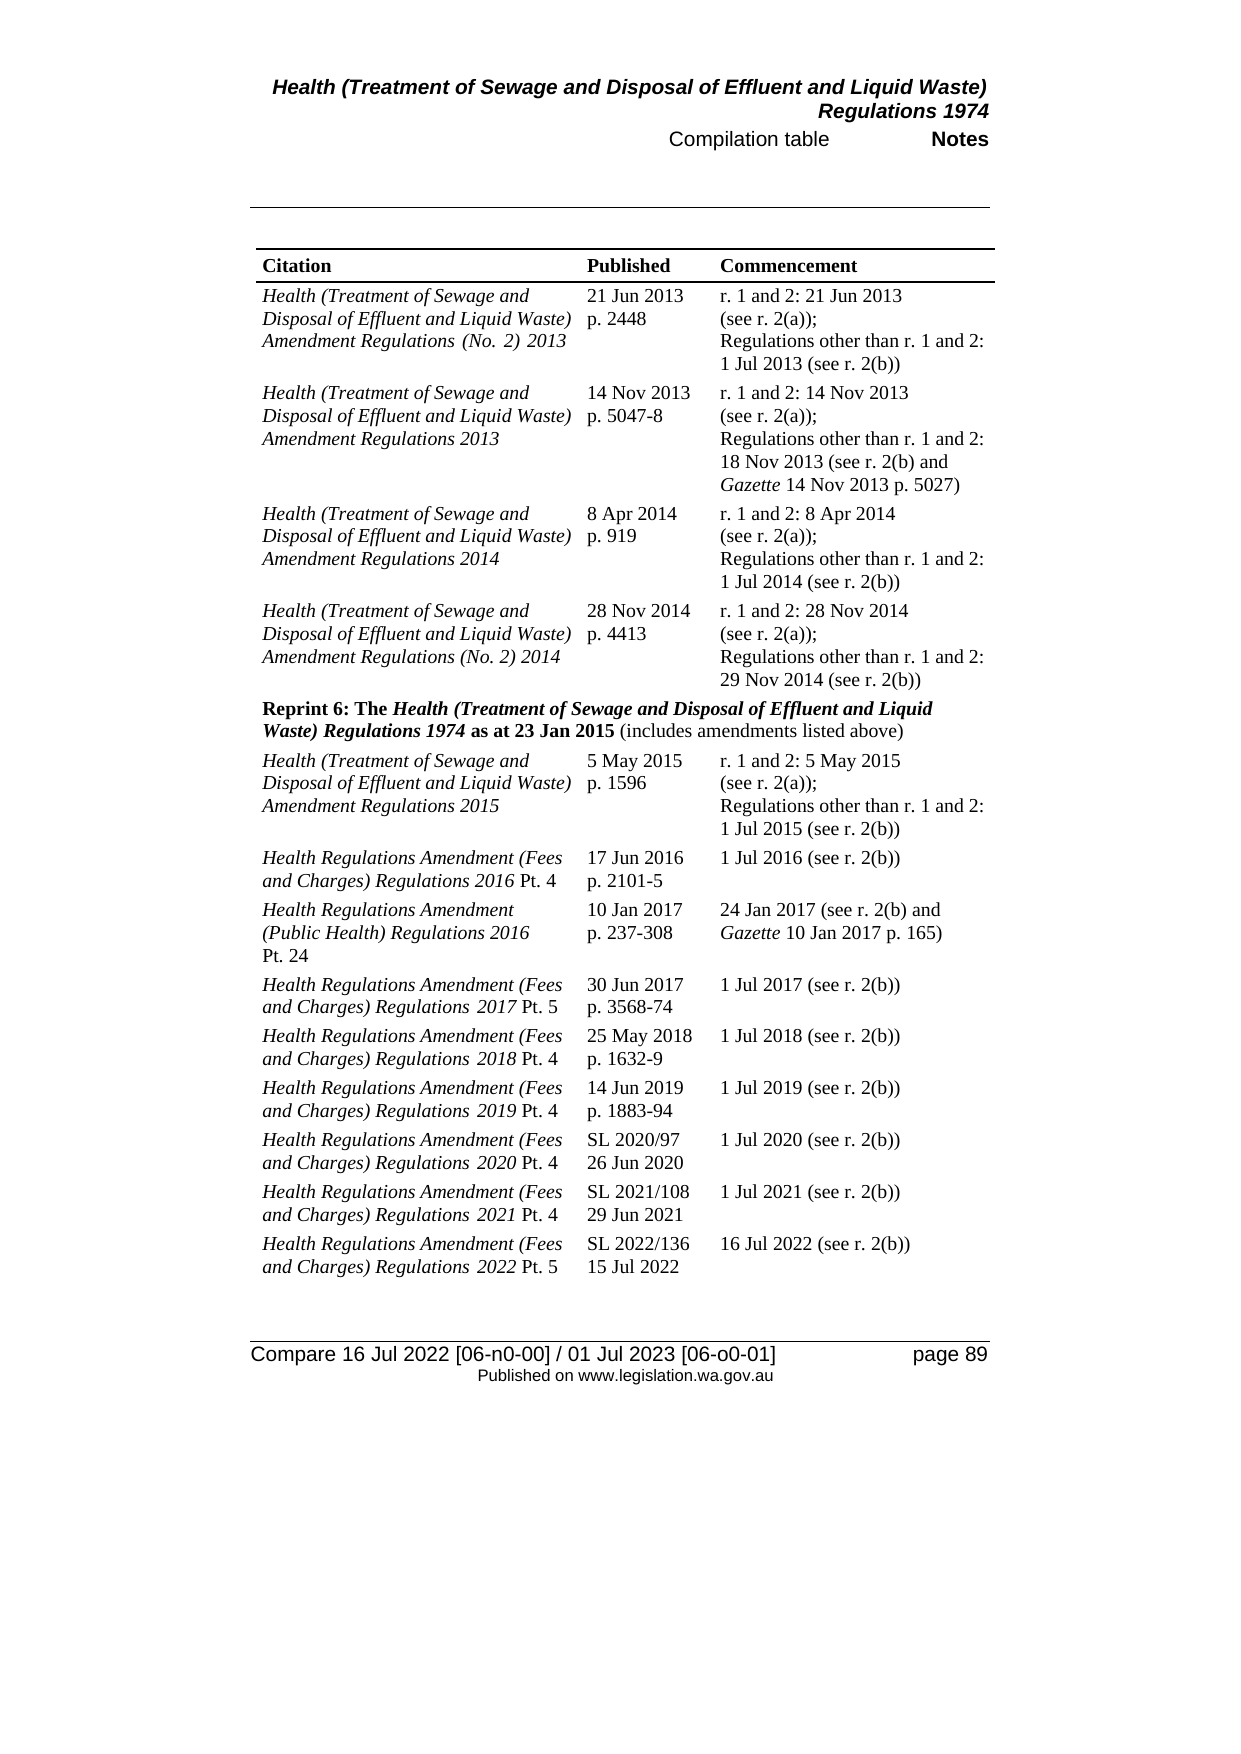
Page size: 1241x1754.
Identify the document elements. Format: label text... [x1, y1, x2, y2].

table_cell r. 1 and 2: 14 Nov 2013 (see r. 2(a)); Regulations other than r. 1 and 2: 18 Nov 2013 (see r. 2(b) and Gazette 14 Nov 2013 p. 5027) [714, 378, 994, 498]
table_cell SL 2022/136 15 Jul 2022 [581, 1229, 714, 1281]
table_cell Reprint 6: The Health (Treatment of Sewage and Disposal of Effluent and Liquid Waste) Regulations 1974 as at 23 Jan 2015 (includes amendments listed above) [256, 694, 994, 745]
table_cell Health (Treatment of Sewage and Disposal of Effluent and Liquid Waste) Amendment Regulations (No. 2) 2013 [256, 283, 581, 378]
table_cell Health Regulations Amendment (Fees and Charges) Regulations 2019 Pt. 4 [256, 1073, 581, 1125]
table_cell 24 Jan 2017 (see r. 2(b) and Gazette 10 Jan 2017 p. 165) [714, 895, 994, 969]
table_cell Health Regulations Amendment (Fees and Charges) Regulations 2022 Pt. 5 [256, 1229, 581, 1281]
table_cell 1 Jul 2021 (see r. 2(b)) [714, 1177, 994, 1229]
table_cell 25 May 2018 p. 1632-9 [581, 1021, 714, 1073]
table_cell SL 2021/108 29 Jun 2021 [581, 1177, 714, 1229]
table_cell Health Regulations Amendment (Fees and Charges) Regulations 2020 Pt. 4 [256, 1125, 581, 1177]
table_cell Health (Treatment of Sewage and Disposal of Effluent and Liquid Waste) Amendment Regulations 2014 [256, 499, 581, 596]
table_cell Health Regulations Amendment (Fees and Charges) Regulations 2016 Pt. 4 [256, 843, 581, 895]
table_cell 1 Jul 2018 (see r. 2(b)) [714, 1021, 994, 1073]
table_header Citation [256, 250, 581, 281]
table_cell 10 Jan 2017 p. 237-308 [581, 895, 714, 969]
table_cell Health (Treatment of Sewage and Disposal of Effluent and Liquid Waste) Amendment Regulations 2013 [256, 378, 581, 498]
table_cell 8 Apr 2014 p. 919 [581, 499, 714, 596]
table_cell Health (Treatment of Sewage and Disposal of Effluent and Liquid Waste) Amendment Regulations 2015 [256, 745, 581, 843]
table_cell r. 1 and 2: 8 Apr 2014 (see r. 2(a)); Regulations other than r. 1 and 2: 1 Jul 2014 (see r. 2(b)) [714, 499, 994, 596]
table_cell 17 Jun 2016 p. 2101-5 [581, 843, 714, 895]
table_cell 30 Jun 2017 p. 3568-74 [581, 970, 714, 1021]
table_cell 16 Jul 2022 (see r. 2(b)) [714, 1229, 994, 1281]
table_cell Health Regulations Amendment (Fees and Charges) Regulations 2018 Pt. 4 [256, 1021, 581, 1073]
table_cell 21 Jun 2013 p. 2448 [581, 283, 714, 378]
table_header Published [581, 250, 714, 281]
table_cell Health Regulations Amendment (Fees and Charges) Regulations 2017 Pt. 5 [256, 970, 581, 1021]
table_cell 5 May 2015 p. 1596 [581, 745, 714, 843]
table_cell r. 1 and 2: 21 Jun 2013 (see r. 2(a)); Regulations other than r. 1 and 2: 1 Jul 2013 (see r. 2(b)) [714, 283, 994, 378]
table_cell 28 Nov 2014 p. 4413 [581, 596, 714, 693]
table_cell Health Regulations Amendment (Fees and Charges) Regulations 2021 Pt. 4 [256, 1177, 581, 1229]
table_cell 1 Jul 2020 (see r. 2(b)) [714, 1125, 994, 1177]
table_cell Health (Treatment of Sewage and Disposal of Effluent and Liquid Waste) Amendment Regulations (No. 2) 2014 [256, 596, 581, 693]
table_cell SL 2020/97 26 Jun 2020 [581, 1125, 714, 1177]
table_cell 14 Nov 2013 p. 5047-8 [581, 378, 714, 498]
table_cell 1 Jul 2017 (see r. 2(b)) [714, 970, 994, 1021]
table_cell 1 Jul 2019 (see r. 2(b)) [714, 1073, 994, 1125]
table_cell r. 1 and 2: 5 May 2015 (see r. 2(a)); Regulations other than r. 1 and 2: 1 Jul 2015 (see r. 2(b)) [714, 745, 994, 843]
table_header Commencement [714, 250, 994, 281]
table_cell Health Regulations Amendment (Public Health) Regulations 2016 Pt. 24 [256, 895, 581, 969]
table_cell 14 Jun 2019 p. 1883-94 [581, 1073, 714, 1125]
table_cell 1 Jul 2016 (see r. 2(b)) [714, 843, 994, 895]
table_cell r. 1 and 2: 28 Nov 2014 (see r. 2(a)); Regulations other than r. 1 and 2: 29 Nov 2014 (see r. 2(b)) [714, 596, 994, 693]
